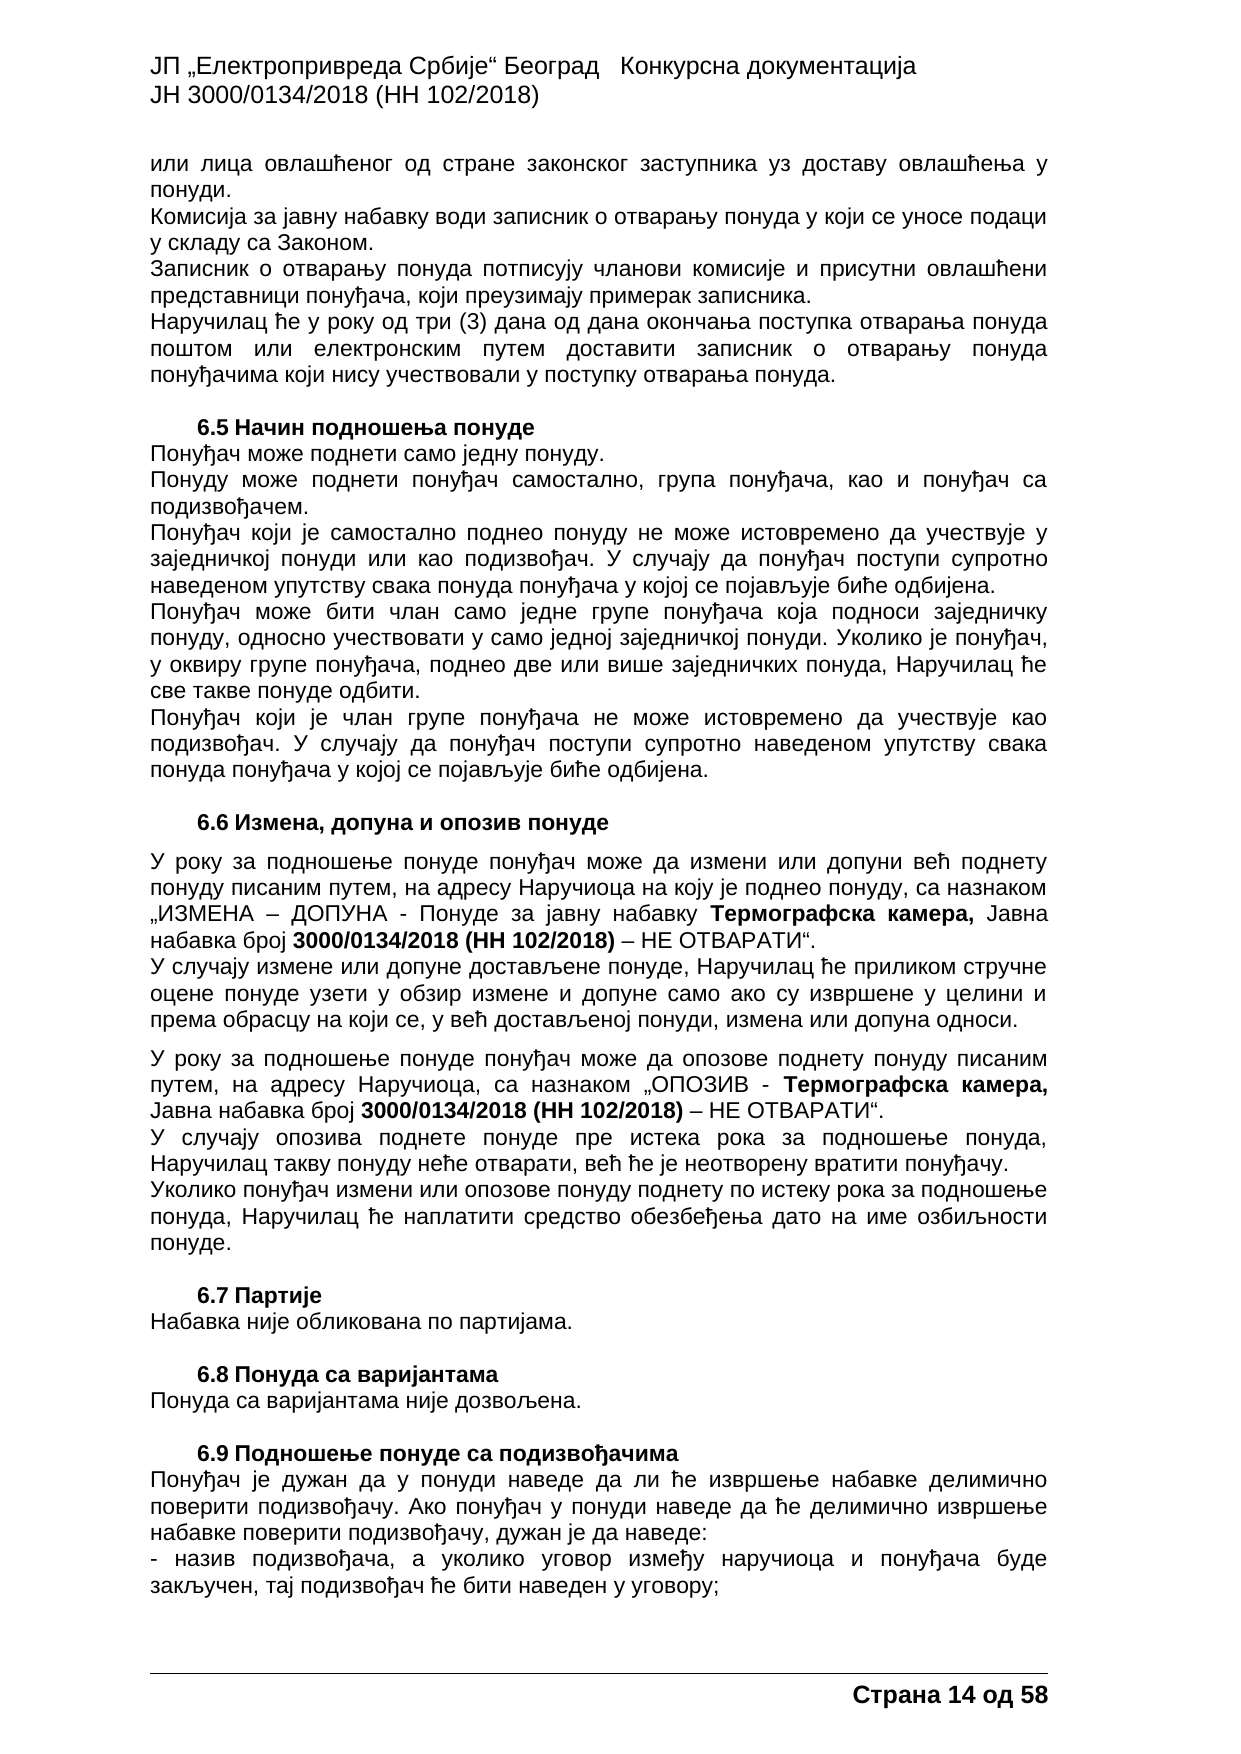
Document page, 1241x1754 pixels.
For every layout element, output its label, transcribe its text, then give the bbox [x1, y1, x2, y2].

text Понуда са варијантама није дозвољена. [150, 1387, 1048, 1414]
text - назив подизвођача, а уколико уговор између наручиоца и понуђача буде закључен, тај подизвођач ће бити наведен у уговору; [150, 1545, 1048, 1598]
text Понуду може поднети понуђач самостално, група понуђача, као и понуђач са подизвођачем. [150, 466, 1048, 519]
list Понуда са варијантама [197, 1361, 1048, 1387]
text Понуђач може бити члан само једне групе понуђача која подноси заједничку понуду, односно учествовати у само једној заједничкој понуди. Уколико је понуђач, у оквиру групе понуђача, поднео две или више заједничких понуда, Наручилац ће све такве понуде одбити. [150, 598, 1048, 703]
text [150, 150, 1048, 203]
text Уколико понуђач измени или опозове понуду поднету по истеку рока за подношење понуда, Наручилац ће наплатити средство обезбеђења дато на име озбиљности понуде. [150, 1176, 1048, 1256]
text У року за подношење понуде понуђач може да измени или допуни већ поднету понуду писаним путем, на адресу Наручиоца на коју је поднео понуду, са назнаком „ИЗМЕНА – ДОПУНА - Понуде за јавну набавку Термографска камера, Јавна набавка број 3000/0134/2018 (НН 102/2018) – НЕ ОТВАРАТИ“. [150, 848, 1048, 953]
list Партије [197, 1282, 1048, 1308]
list Начин подношења понуде [197, 413, 1048, 440]
text У року за подношење понуде понуђач може да опозове поднету понуду писаним путем, на адресу Наручиоца, са назнаком „ОПОЗИВ - Термографска камера, Јавна набавка број 3000/0134/2018 (НН 102/2018) – НЕ ОТВАРАТИ“. [150, 1045, 1048, 1124]
text Понуђач који је члан групе понуђача не може истовремено да учествује као подизвођач. У случају да понуђач поступи супротно наведеном упутству свака понуда понуђача у којој се појављује биће одбијена. [150, 703, 1048, 782]
text У случају опозива поднете понуде пре истека рока за подношење понуда, Наручилац такву понуду неће отварати, већ ће је неотворену вратити понуђачу. [150, 1124, 1048, 1176]
text Комисија за јавну набавку води записник о отварању понуда у који се уносе подаци у складу са Законом. [150, 203, 1048, 255]
text Записник о отварању понуда потписују чланови комисије и присутни овлашћени представници понуђача, који преузимају примерак записника. [150, 255, 1048, 308]
text Понуђач који је самостално поднео понуду не може истовремено да учествује у заједничкој понуди или као подизвођач. У случају да понуђач поступи супротно наведеном упутству свака понуда понуђача у којој се појављује биће одбијена. [150, 519, 1048, 598]
text У случају измене или допуне достављене понуде, Наручилац ће приликом стручне оцене понуде узети у обзир измене и допуне само ако су извршене у целини и према обрасцу на који се, у већ достављеној понуди, измена или допуна односи. [150, 953, 1048, 1032]
list Подношење понуде са подизвођачима [197, 1440, 1048, 1466]
text Наручилац ће у року од три (3) дана од дана окончања поступка отварања понуда поштом или електронским путем доставити записник о отварању понуда понуђачима који нису учествовали у поступку отварања понуда. [150, 308, 1048, 387]
list Измена, допуна и опозив понуде [197, 809, 1048, 835]
text Понуђач је дужан да у понуди наведе да ли ће извршење набавке делимично поверити подизвођачу. Ако понуђач у понуди наведе да ће делимично извршење набавке поверити подизвођачу, дужан је да наведе: [150, 1466, 1048, 1545]
text Набавка није обликована по партијама. [150, 1308, 1048, 1334]
text Понуђач може поднети само једну понуду. [150, 440, 1048, 466]
